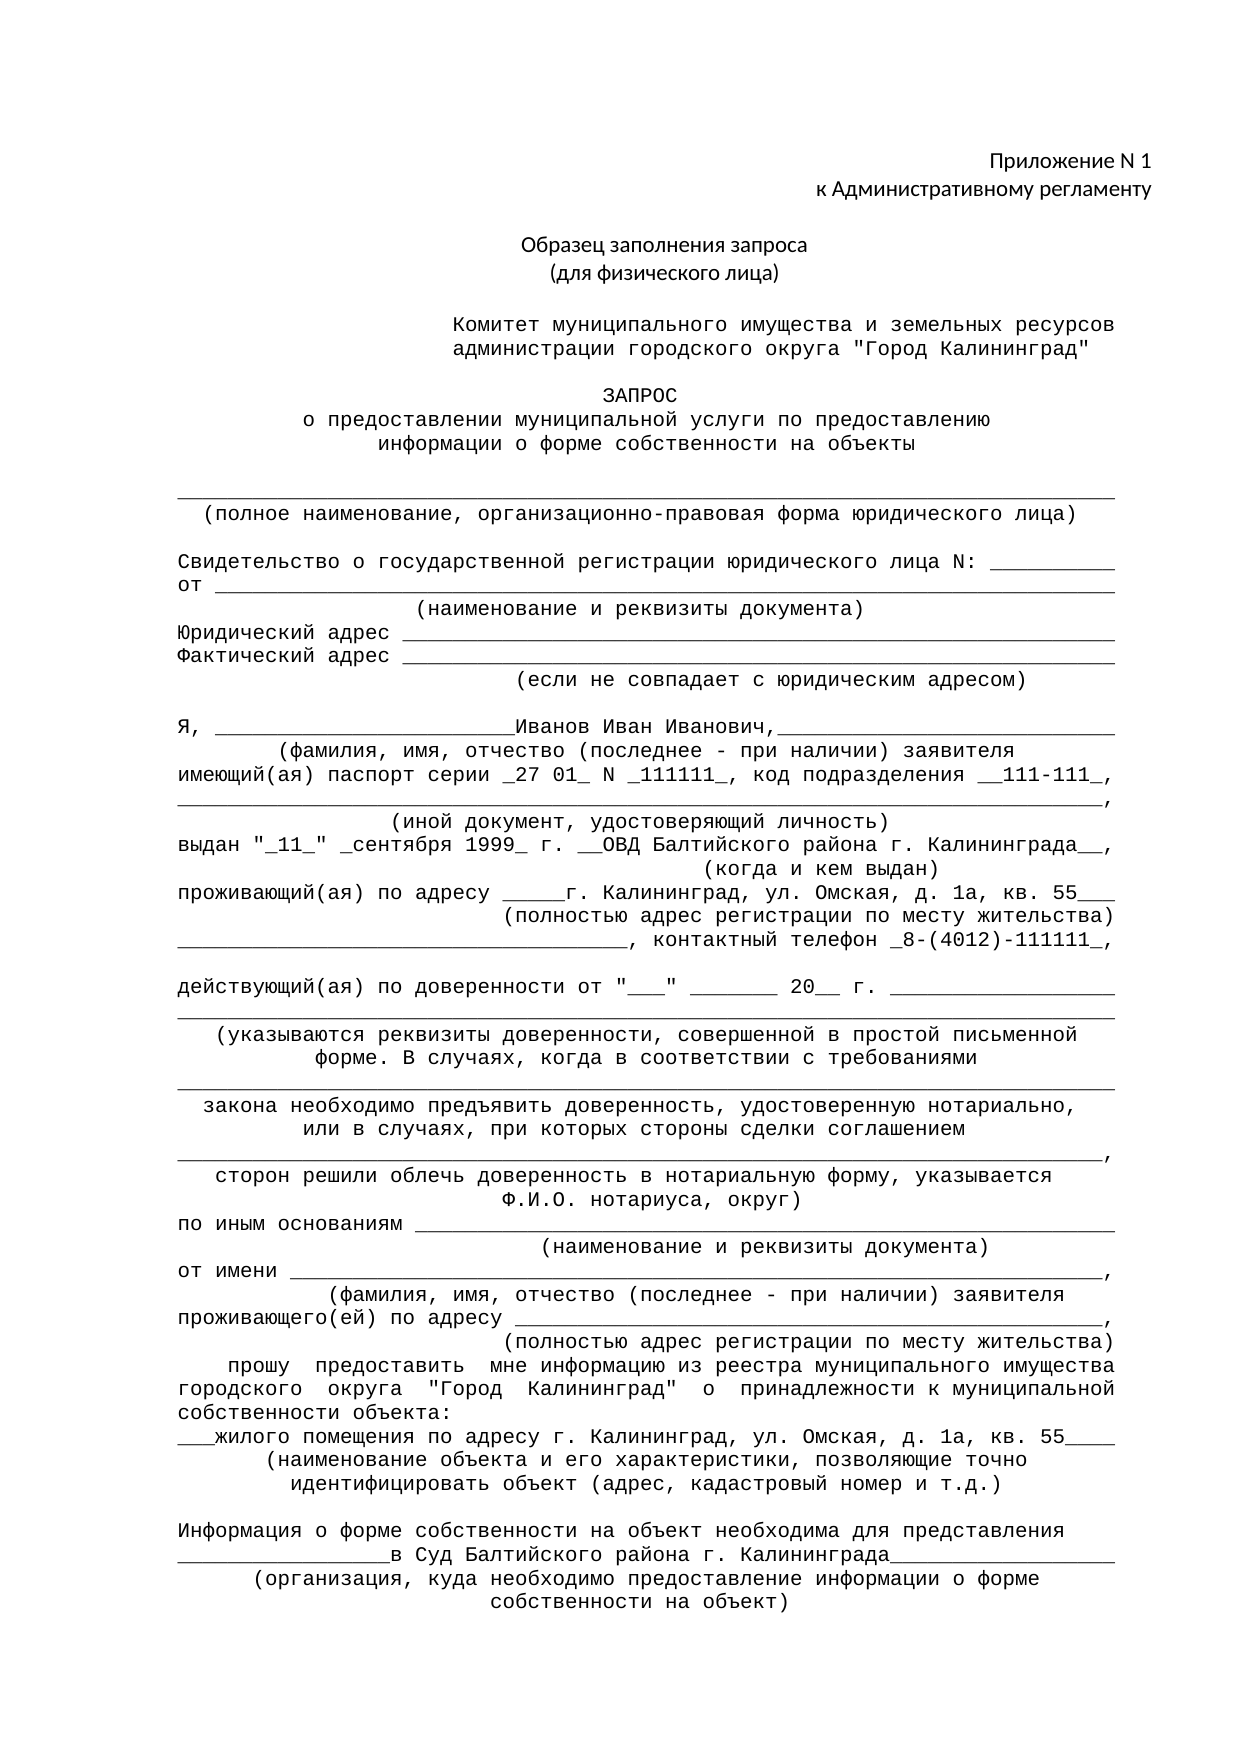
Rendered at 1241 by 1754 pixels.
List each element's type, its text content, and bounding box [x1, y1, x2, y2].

text (когда и кем выдан) [177, 858, 1152, 882]
text прошу предоставить мне информацию из реестра муниципального имущества [177, 1355, 1152, 1378]
text Я, ________________________Иванов Иван Иванович,___________________________ [177, 716, 1152, 740]
text от имени _________________________________________________________________, [177, 1260, 1152, 1284]
text ___________________________________________________________________________ [177, 480, 1152, 503]
text (полностью адрес регистрации по месту жительства) [177, 905, 1152, 929]
text проживающий(ая) по адресу _____г. Калининград, ул. Омская, д. 1а, кв. 55___ [177, 882, 1152, 905]
text ____________________________________, контактный телефон _8-(4012)-111111_, [177, 929, 1152, 953]
text (организация, куда необходимо предоставление информации о форме [177, 1567, 1152, 1591]
text администрации городского округа "Город Калининград" [177, 338, 1152, 362]
text Комитет муниципального имущества и земельных ресурсов [177, 314, 1152, 338]
text собственности объекта: [177, 1402, 1152, 1426]
text сторон решили облечь доверенность в нотариальную форму, указывается [177, 1166, 1152, 1189]
text форме. В случаях, когда в соответствии с требованиями [177, 1047, 1152, 1071]
text информации о форме собственности на объекты [177, 432, 1152, 456]
text (наименование и реквизиты документа) [177, 598, 1152, 622]
text собственности на объект) [177, 1591, 1152, 1615]
text проживающего(ей) по адресу _______________________________________________, [177, 1307, 1152, 1331]
text ___________________________________________________________________________ [177, 1000, 1152, 1024]
text ___жилого помещения по адресу г. Калининград, ул. Омская, д. 1а, кв. 55____ [177, 1426, 1152, 1449]
text Свидетельство о государственной регистрации юридического лица N: __________ [177, 551, 1152, 574]
text Приложение N 1 [177, 146, 1152, 174]
text (фамилия, имя, отчество (последнее - при наличии) заявителя [177, 740, 1152, 763]
text по иным основаниям ________________________________________________________ [177, 1213, 1152, 1236]
text (наименование и реквизиты документа) [177, 1236, 1152, 1260]
text закона необходимо предъявить доверенность, удостоверенную нотариально, [177, 1094, 1152, 1118]
text действующий(ая) по доверенности от "___" _______ 20__ г. __________________ [177, 976, 1152, 1000]
text Фактический адрес _________________________________________________________ [177, 645, 1152, 669]
text идентифицировать объект (адрес, кадастровый номер и т.д.) [177, 1473, 1152, 1497]
text к Административному регламенту [177, 174, 1152, 202]
text Юридический адрес _________________________________________________________ [177, 622, 1152, 645]
text (полное наименование, организационно-правовая форма юридического лица) [177, 503, 1152, 527]
text выдан "_11_" _сентября 1999_ г. __ОВД Балтийского района г. Калининграда__, [177, 834, 1152, 858]
text ___________________________________________________________________________ [177, 1071, 1152, 1094]
text (если не совпадает с юридическим адресом) [177, 669, 1152, 693]
text (для физического лица) [177, 258, 1152, 286]
text городского округа "Город Калининград" о принадлежности к муниципальной [177, 1378, 1152, 1402]
text __________________________________________________________________________, [177, 1142, 1152, 1166]
text (полностью адрес регистрации по месту жительства) [177, 1331, 1152, 1355]
text (наименование объекта и его характеристики, позволяющие точно [177, 1449, 1152, 1473]
text или в случаях, при которых стороны сделки соглашением [177, 1118, 1152, 1142]
text Ф.И.О. нотариуса, округ) [177, 1189, 1152, 1213]
text _________________в Суд Балтийского района г. Калининграда__________________ [177, 1544, 1152, 1567]
text (указываются реквизиты доверенности, совершенной в простой письменной [177, 1024, 1152, 1047]
text (иной документ, удостоверяющий личность) [177, 811, 1152, 834]
text имеющий(ая) паспорт серии _27 01_ N _111111_, код подразделения __111-111_, [177, 763, 1152, 787]
text Информация о форме собственности на объект необходима для представления [177, 1520, 1152, 1544]
text ЗАПРОС [177, 385, 1152, 409]
text от ________________________________________________________________________ [177, 574, 1152, 598]
text (фамилия, имя, отчество (последнее - при наличии) заявителя [177, 1284, 1152, 1307]
text о предоставлении муниципальной услуги по предоставлению [177, 409, 1152, 432]
text Образец заполнения запроса [177, 230, 1152, 258]
text __________________________________________________________________________, [177, 787, 1152, 811]
